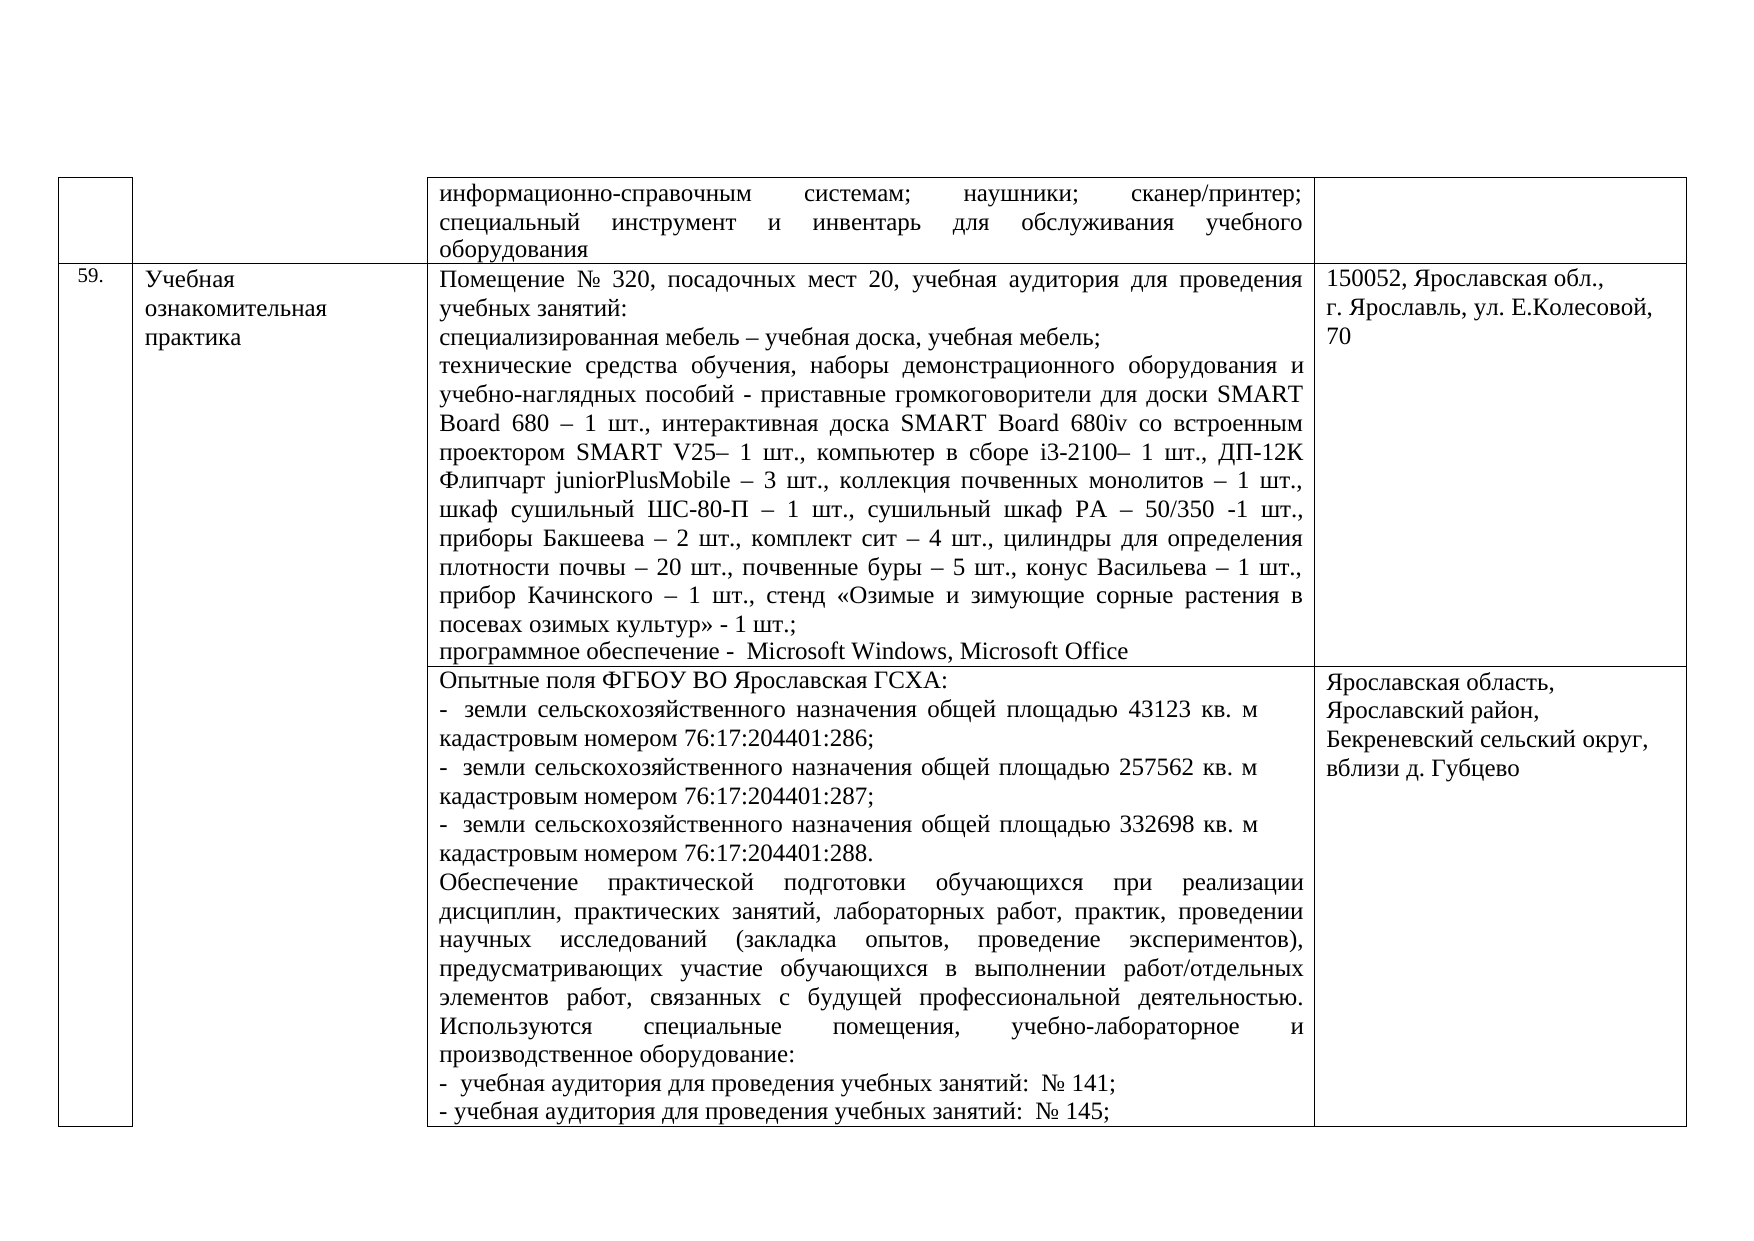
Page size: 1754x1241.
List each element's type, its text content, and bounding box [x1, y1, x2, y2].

table_cell Ярославская область, Ярославский район, Бекреневский сельский округ, вблизи д. Губцево [1315, 667, 1686, 1126]
table_header [1315, 178, 1686, 263]
table_cell Учебная ознакомительная практика [133, 264, 427, 1126]
table_cell Помещение № 320, посадочных мест 20, учебная аудитория для проведения учебных занятий: специализированная мебель – учебная доска, учебная мебель; технические средства обучения, наборы демонстрационного оборудования и учебно-наглядных пособий - приставные громкоговорители для доски SMART Board 680 – 1 шт., интерактивная доска SMART Board 680iv со встроенным проектором SMART V25– 1 шт., компьютер в сборе i3-2100– 1 шт., ДП-12К Флипчарт juniorPlusMobile – 3 шт., коллекция почвенных монолитов – 1 шт., шкаф сушильный ШС-80-П – 1 шт., сушильный шкаф РА – 50/350 -1 шт., приборы Бакшеева – 2 шт., комплект сит – 4 шт., цилиндры для определения плотности почвы – 20 шт., почвенные буры – 5 шт., конус Васильева – 1 шт., прибор Качинского – 1 шт., стенд «Озимые и зимующие сорные растения в посевах озимых культур» - 1 шт.; программное обеспечение - Microsoft Windows, Microsoft Office [428, 264, 1314, 666]
table_cell Опытные поля ФГБОУ ВО Ярославская ГСХА: земли сельскохозяйственного назначения общей площадью 43123 кв. м кадастровым номером 76:17:204401:286; земли сельскохозяйственного назначения общей площадью 257562 кв. м кадастровым номером 76:17:204401:287; земли сельскохозяйственного назначения общей площадью 332698 кв. м кадастровым номером 76:17:204401:288. Обеспечение практической подготовки обучающихся при реализации дисциплин, практических занятий, лабораторных работ, практик, проведении научных исследований (закладка опытов, проведение экспериментов), предусматривающих участие обучающихся в выполнении работ/отдельных элементов работ, связанных с будущей профессиональной деятельностью. Используются специальные помещения, учебно-лабораторное и производственное оборудование: учебная аудитория для проведения учебных занятий: № 141; учебная аудитория для проведения учебных занятий: № 145; [428, 667, 1314, 1126]
table_header [133, 177, 427, 263]
table_cell 59. [59, 264, 132, 1126]
table_cell 150052, Ярославская обл., г. Ярославль, ул. Е.Колесовой, 70 [1315, 264, 1686, 666]
table_header информационно-справочным системам; наушники; сканер/принтер; специальный инструмент и инвентарь для обслуживания учебного оборудования [428, 178, 1314, 263]
table_header [59, 178, 132, 263]
